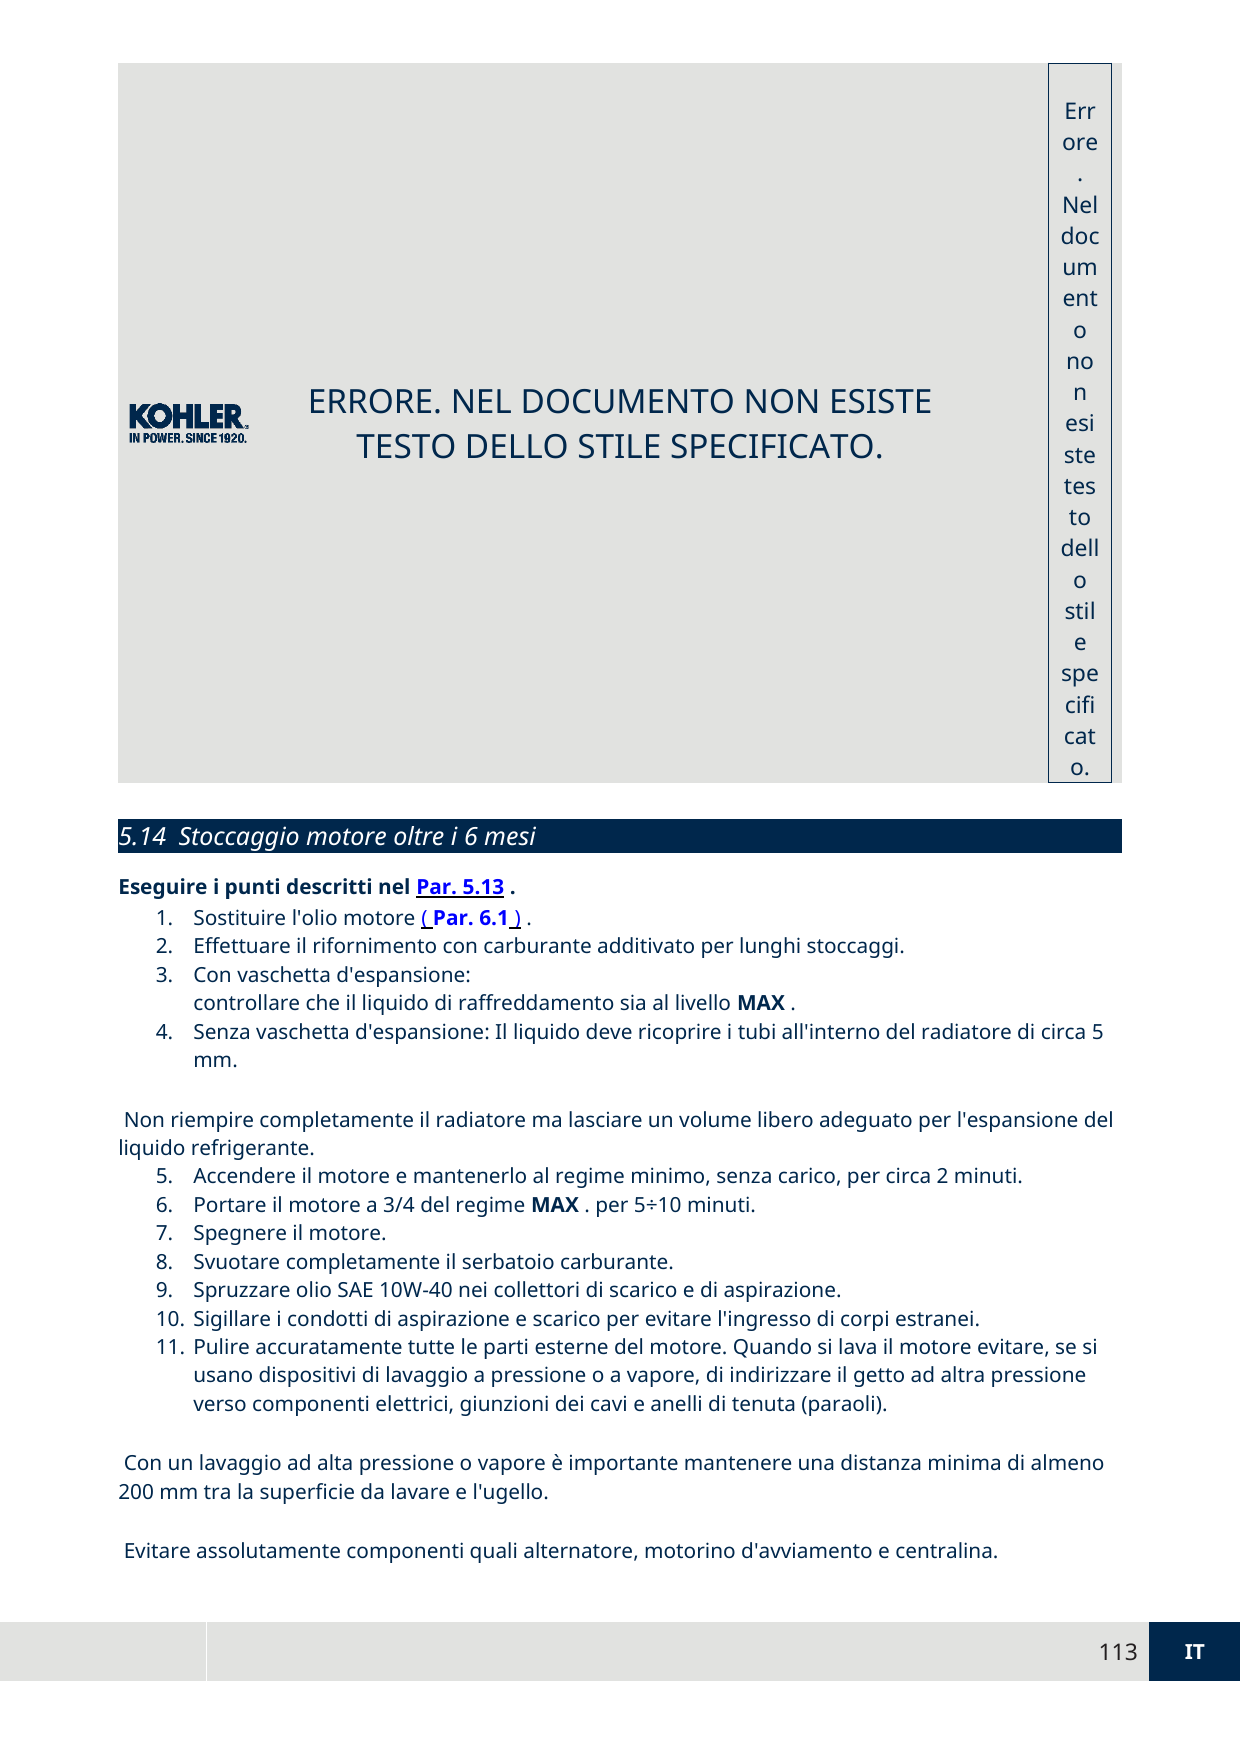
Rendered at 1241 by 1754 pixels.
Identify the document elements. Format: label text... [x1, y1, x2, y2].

text Non riempire completamente il radiatore ma lasciare un volume libero adeguato per l'espansione del liquido refrigerante. [118, 1105, 1122, 1162]
list Svuotare completamente il serbatoio carburante. [156, 1247, 1122, 1275]
subtitle Stoccaggio motore oltre i 6 mesi [118, 819, 1122, 853]
text Eseguire i punti descritti nel Par. 5.13 . [118, 872, 1122, 901]
text Evitare assolutamente componenti quali alternatore, motorino d'avviamento e centralina. [118, 1536, 1122, 1565]
list Portare il motore a 3/4 del regime MAX . per 5÷10 minuti. [156, 1190, 1122, 1218]
list Sostituire l'olio motore ( Par. 6.1 ) . [156, 903, 1122, 932]
list Spruzzare olio SAE 10W-40 nei collettori di scarico e di aspirazione. [156, 1275, 1122, 1304]
list Spegnere il motore. [156, 1218, 1122, 1247]
list Sigillare i condotti di aspirazione e scarico per evitare l'ingresso di corpi estranei. [156, 1304, 1122, 1332]
list Senza vaschetta d'espansione: Il liquido deve ricoprire i tubi all'interno del radiatore di circa 5 mm. [156, 1017, 1122, 1074]
text Con un lavaggio ad alta pressione o vapore è importante mantenere una distanza minima di almeno 200 mm tra la superficie da lavare e l'ugello. [118, 1448, 1122, 1505]
list Effettuare il rifornimento con carburante additivato per lunghi stoccaggi. [156, 932, 1122, 960]
picture [129, 403, 249, 443]
list Accendere il motore e mantenerlo al regime minimo, senza carico, per circa 2 minuti. [156, 1162, 1122, 1190]
list Con vaschetta d'espansione: controllare che il liquido di raffreddamento sia al livello MAX . [156, 960, 1122, 1017]
list Pulire accuratamente tutte le parti esterne del motore. Quando si lava il motore evitare, se si usano dispositivi di lavaggio a pressione o a vapore, di indirizzare il getto ad altra pressione verso componenti elettrici, giunzioni dei cavi e anelli di tenuta (paraoli). [156, 1332, 1122, 1417]
